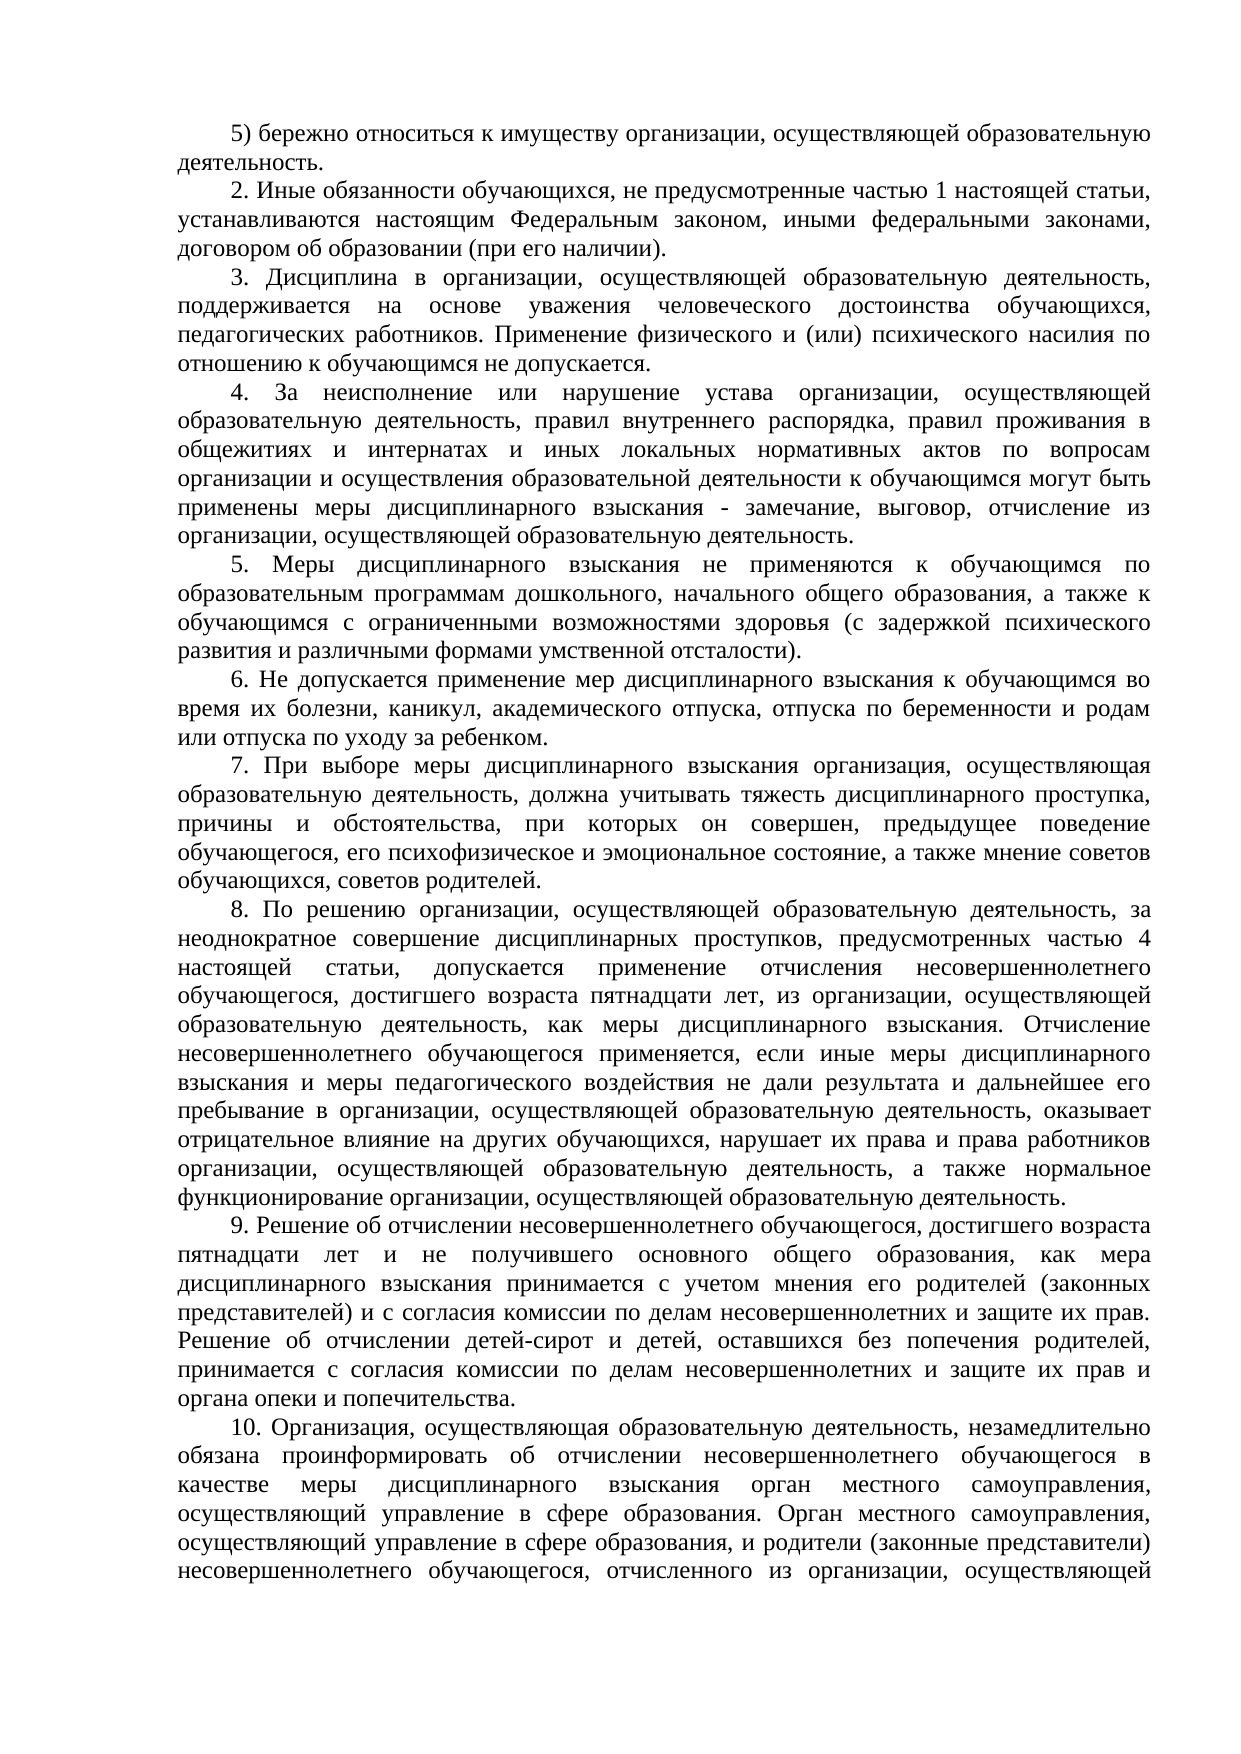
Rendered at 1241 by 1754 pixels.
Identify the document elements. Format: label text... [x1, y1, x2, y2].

text 2. Иные обязанности обучающихся, не предусмотренные частью 1 настоящей статьи, устанавливаются настоящим Федеральным законом, иными федеральными законами, договором об образовании (при его наличии). [177, 176, 1152, 262]
text 9. Решение об отчислении несовершеннолетнего обучающегося, достигшего возраста пятнадцати лет и не получившего основного общего образования, как мера дисциплинарного взыскания принимается с учетом мнения его родителей (законных представителей) и с согласия комиссии по делам несовершеннолетних и защите их прав. Решение об отчислении детей-сирот и детей, оставшихся без попечения родителей, принимается с согласия комиссии по делам несовершеннолетних и защите их прав и органа опеки и попечительства. [177, 1211, 1152, 1412]
text 4. За неисполнение или нарушение устава организации, осуществляющей образовательную деятельность, правил внутреннего распорядка, правил проживания в общежитиях и интернатах и иных локальных нормативных актов по вопросам организации и осуществления образовательной деятельности к обучающимся могут быть применены меры дисциплинарного взыскания - замечание, выговор, отчисление из организации, осуществляющей образовательную деятельность. [177, 377, 1152, 549]
text 3. Дисциплина в организации, осуществляющей образовательную деятельность, поддерживается на основе уважения человеческого достоинства обучающихся, педагогических работников. Применение физического и (или) психического насилия по отношению к обучающимся не допускается. [177, 262, 1152, 377]
text 5. Меры дисциплинарного взыскания не применяются к обучающимся по образовательным программам дошкольного, начального общего образования, а также к обучающимся с ограниченными возможностями здоровья (с задержкой психического развития и различными формами умственной отсталости). [177, 549, 1152, 664]
text 5) бережно относиться к имуществу организации, осуществляющей образовательную деятельность. [177, 118, 1152, 176]
text 8. По решению организации, осуществляющей образовательную деятельность, за неоднократное совершение дисциплинарных проступков, предусмотренных частью 4 настоящей статьи, допускается применение отчисления несовершеннолетнего обучающегося, достигшего возраста пятнадцати лет, из организации, осуществляющей образовательную деятельность, как меры дисциплинарного взыскания. Отчисление несовершеннолетнего обучающегося применяется, если иные меры дисциплинарного взыскания и меры педагогического воздействия не дали результата и дальнейшее его пребывание в организации, осуществляющей образовательную деятельность, оказывает отрицательное влияние на других обучающихся, нарушает их права и права работников организации, осуществляющей образовательную деятельность, а также нормальное функционирование организации, осуществляющей образовательную деятельность. [177, 894, 1152, 1211]
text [177, 1412, 1152, 1584]
text 7. При выборе меры дисциплинарного взыскания организация, осуществляющая образовательную деятельность, должна учитывать тяжесть дисциплинарного проступка, причины и обстоятельства, при которых он совершен, предыдущее поведение обучающегося, его психофизическое и эмоциональное состояние, а также мнение советов обучающихся, советов родителей. [177, 751, 1152, 894]
text 6. Не допускается применение мер дисциплинарного взыскания к обучающимся во время их болезни, каникул, академического отпуска, отпуска по беременности и родам или отпуска по уходу за ребенком. [177, 664, 1152, 751]
